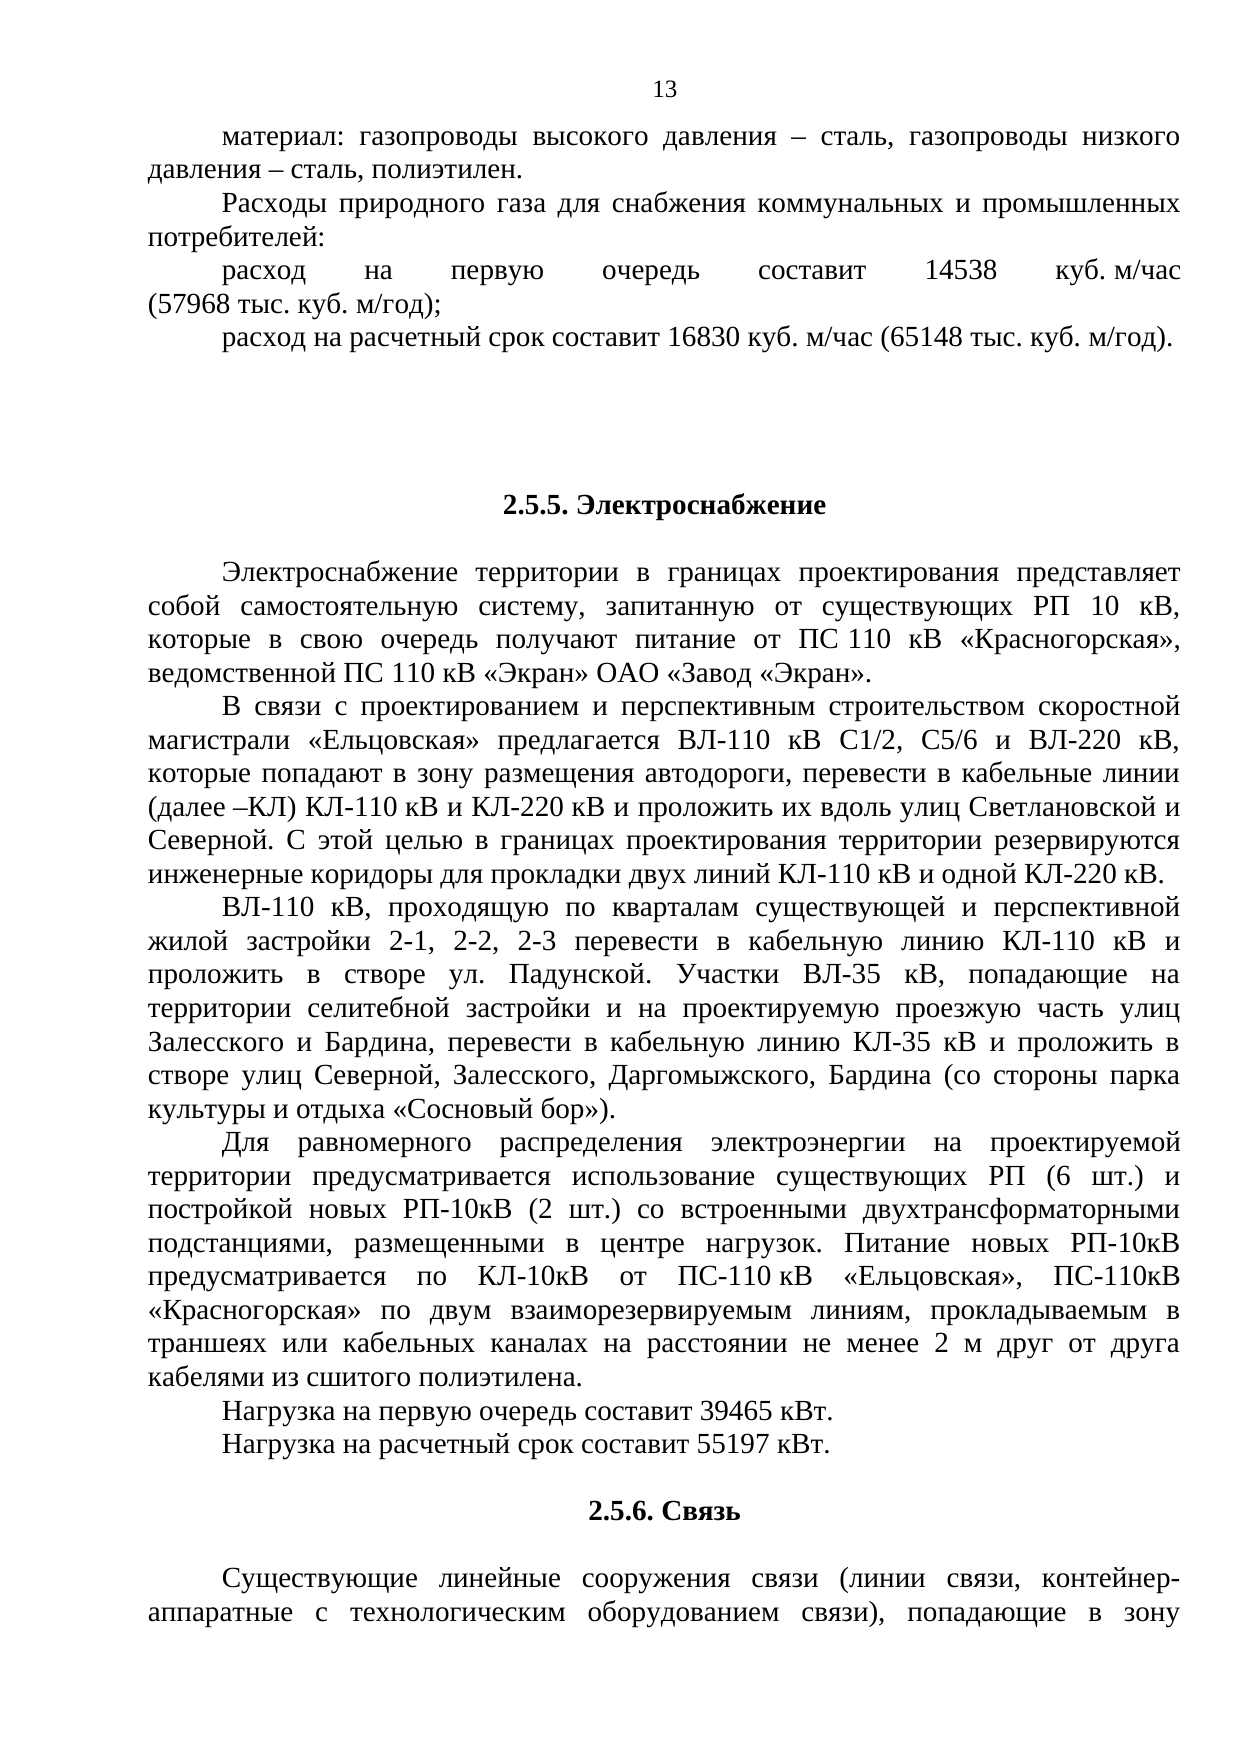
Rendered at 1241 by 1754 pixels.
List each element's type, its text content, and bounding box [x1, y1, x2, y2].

text Для равномерного распределения электроэнергии на проектируемой территории предусматривается использование существующих РП (6 шт.) и постройкой новых РП-10кВ (2 шт.) со встроенными двухтрансформаторными подстанциями, размещенными в центре нагрузок. Питание новых РП-10кВ предусматривается по КЛ-10кВ от ПС-110 кВ «Ельцовская», ПС-110кВ «Красногорская» по двум взаиморезервируемым линиям, прокладываемым в траншеях или кабельных каналах на расстоянии не менее 2 м друг от друга кабелями из сшитого полиэтилена. [148, 1124, 1181, 1393]
text 2.5.5. Электроснабжение [148, 487, 1181, 521]
text 2.5.6. Связь [148, 1493, 1181, 1527]
text Расходы природного газа для снабжения коммунальных и промышленных потребителей: [148, 185, 1181, 252]
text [148, 1560, 1181, 1627]
text Нагрузка на первую очередь составит 39465 кВт. [148, 1393, 1181, 1426]
text ВЛ-110 кВ, проходящую по кварталам существующей и перспективной жилой застройки 2-1, 2-2, 2-3 перевести в кабельную линию КЛ-110 кВ и проложить в створе ул. Падунской. Участки ВЛ-35 кВ, попадающие на территории селитебной застройки и на проектируемую проезжую часть улиц Залесского и Бардина, перевести в кабельную линию КЛ-35 кВ и проложить в створе улиц Северной, Залесского, Даргомыжского, Бардина (со стороны парка культуры и отдыха «Сосновый бор»). [148, 889, 1181, 1124]
text Электроснабжение территории в границах проектирования представляет собой самостоятельную систему, запитанную от существующих РП 10 кВ, которые в свою очередь получают питание от ПС 110 кВ «Красногорская», ведомственной ПС 110 кВ «Экран» ОАО «Завод «Экран». [148, 554, 1181, 688]
text Нагрузка на расчетный срок составит 55197 кВт. [148, 1426, 1181, 1460]
text расход на расчетный срок составит 16830 куб. м/час (65148 тыс. куб. м/год). [148, 319, 1181, 353]
text В связи с проектированием и перспективным строительством скоростной магистрали «Ельцовская» предлагается ВЛ-110 кВ С1/2, С5/6 и ВЛ-220 кВ, которые попадают в зону размещения автодороги, перевести в кабельные линии (далее –КЛ) КЛ-110 кВ и КЛ-220 кВ и проложить их вдоль улиц Светлановской и Северной. С этой целью в границах проектирования территории резервируются инженерные коридоры для прокладки двух линий КЛ-110 кВ и одной КЛ-220 кВ. [148, 688, 1181, 889]
text материал: газопроводы высокого давления – сталь, газопроводы низкого давления – сталь, полиэтилен. [148, 118, 1181, 185]
text расход на первую очередь составит 14538 куб. м/час (57968 тыс. куб. м/год); [148, 252, 1181, 319]
